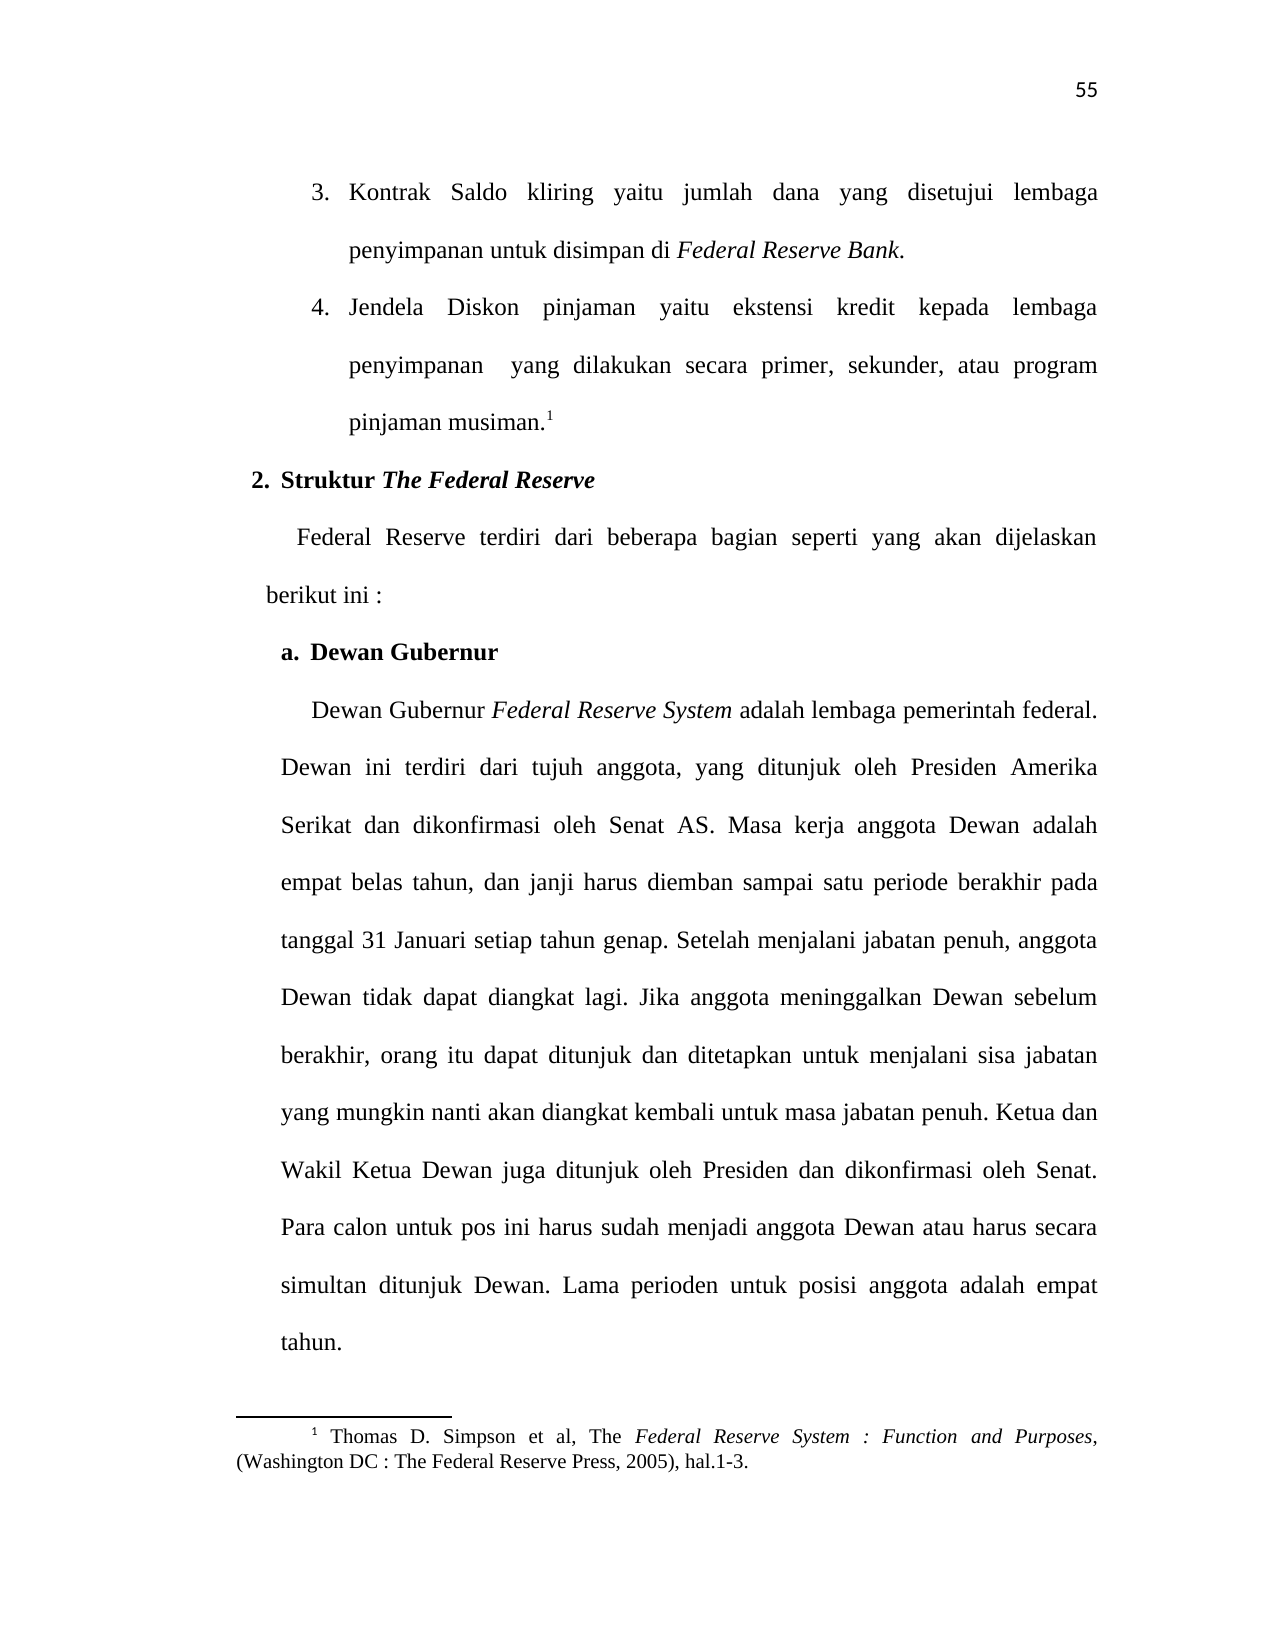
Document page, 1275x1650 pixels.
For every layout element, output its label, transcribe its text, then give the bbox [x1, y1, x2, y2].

list Kontrak Saldo kliring yaitu jumlah dana yang disetujui lembaga penyimpanan untuk disimpan di Federal Reserve Bank. [311, 177, 1098, 263]
list Jendela Diskon pinjaman yaitu ekstensi kredit kepada lembaga penyimpanan yang dilakukan secara primer, sekunder, atau program pinjaman musiman. [311, 292, 1098, 436]
list Dewan Gubernur [281, 637, 1098, 666]
list Federal Reserve terdiri dari beberapa bagian seperti yang akan dijelaskan berikut ini : [266, 522, 1098, 608]
list Dewan Gubernur Federal Reserve System adalah lembaga pemerintah federal. Dewan ini terdiri dari tujuh anggota, yang ditunjuk oleh Presiden Amerika Serikat dan dikonfirmasi oleh Senat AS. Masa kerja anggota Dewan adalah empat belas tahun, dan janji harus diemban sampai satu periode berakhir pada tanggal 31 Januari setiap tahun genap. Setelah menjalani jabatan penuh, anggota Dewan tidak dapat diangkat lagi. Jika anggota meninggalkan Dewan sebelum berakhir, orang itu dapat ditunjuk dan ditetapkan untuk menjalani sisa jabatan yang mungkin nanti akan diangkat kembali untuk masa jabatan penuh. Ketua dan Wakil Ketua Dewan juga ditunjuk oleh Presiden dan dikonfirmasi oleh Senat. Para calon untuk pos ini harus sudah menjadi anggota Dewan atau harus secara simultan ditunjuk Dewan. Lama perioden untuk posisi anggota adalah empat tahun. [281, 695, 1098, 1356]
list Struktur The Federal Reserve [251, 465, 1098, 493]
